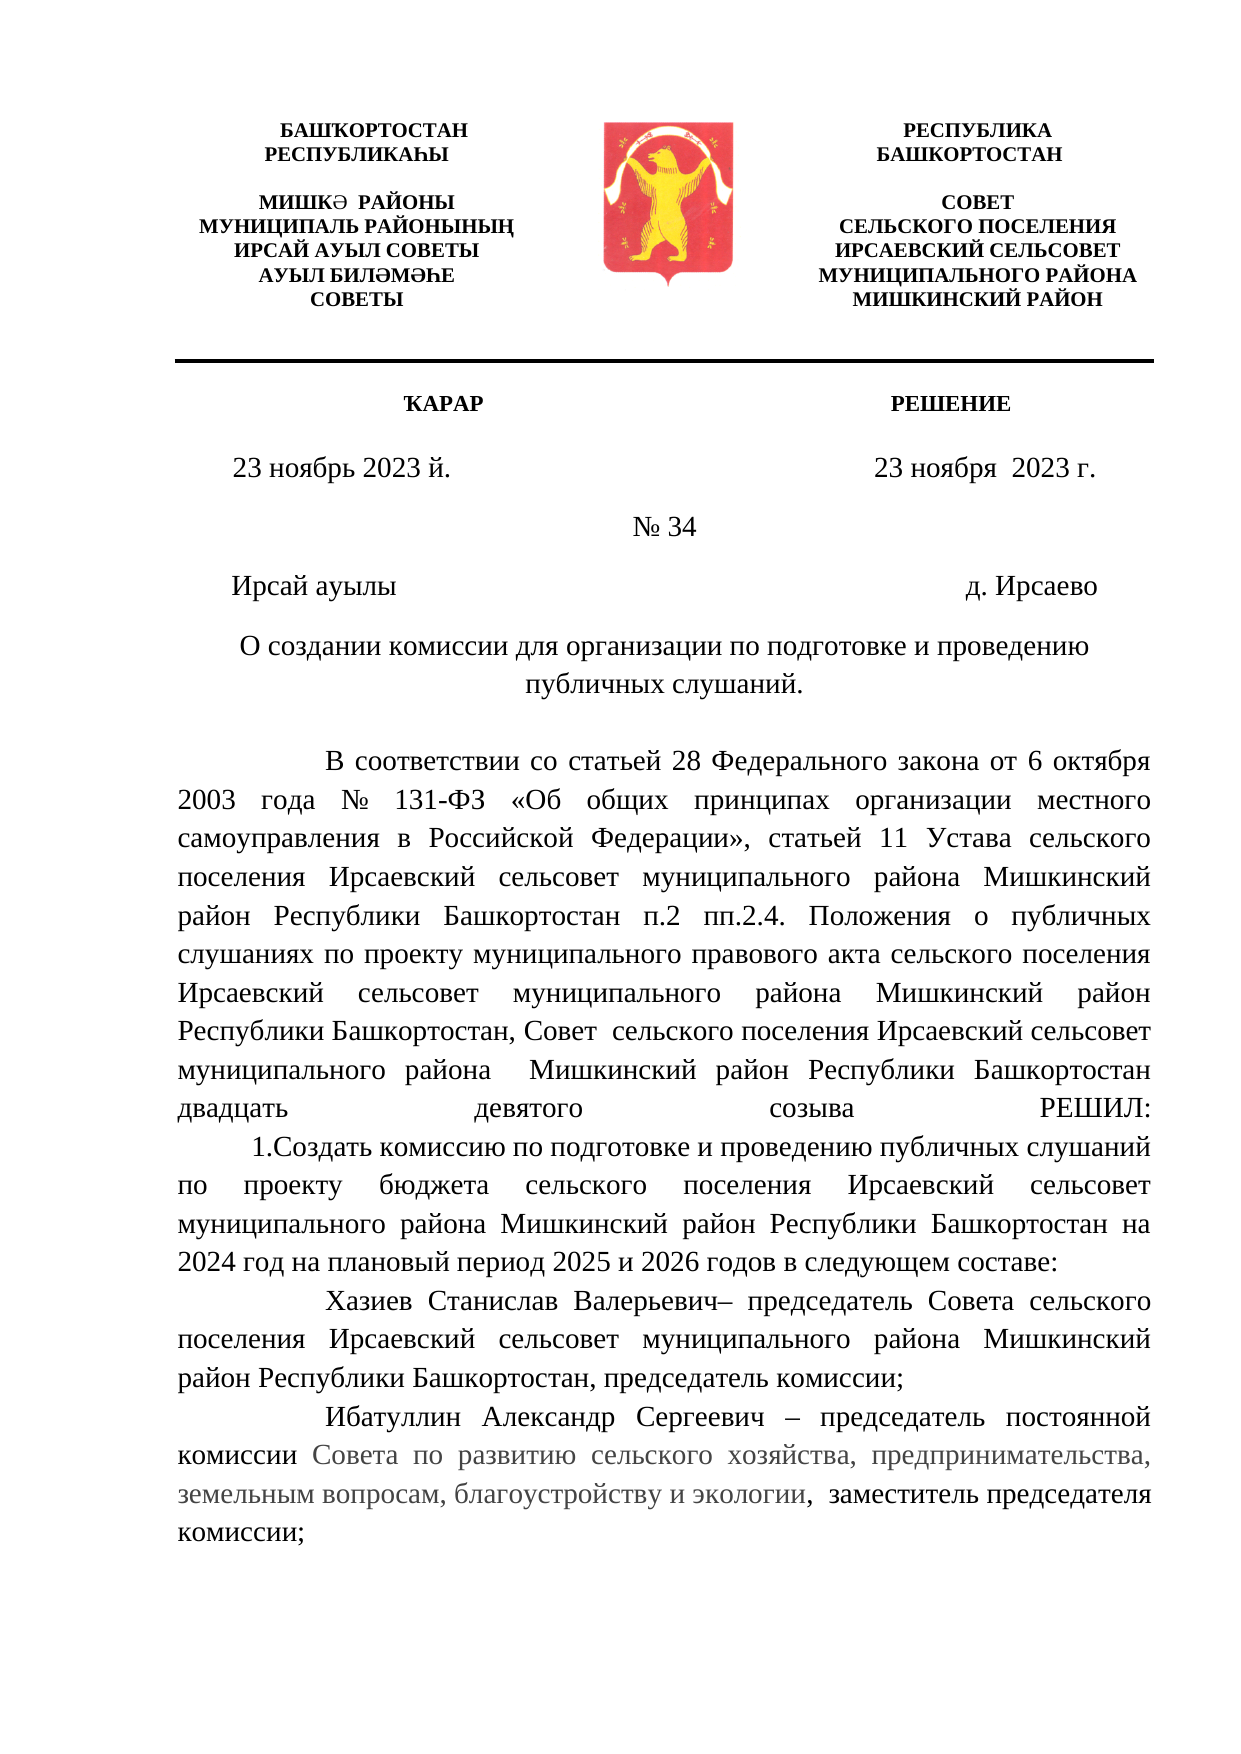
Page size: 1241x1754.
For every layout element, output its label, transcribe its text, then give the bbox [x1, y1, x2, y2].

text 23 ноябрь 2023 й. 23 ноября 2023 г. [177, 450, 1152, 483]
text ҠАРАР РЕШЕНИЕ [177, 390, 1152, 416]
picture [597, 118, 742, 291]
table_header БАШҠОРТОСТАН РЕСПУБЛИКАҺЫ МИШКӘ РАЙОНЫ МУНИЦИПАЛЬ РАЙОНЫНЫҢ ИРСАЙ АУЫЛ СОВЕТЫ АУЫЛ БИЛӘМӘҺЕ СОВЕТЫ [175, 118, 538, 359]
text № 34 [177, 509, 1152, 543]
table_header [539, 118, 801, 359]
text Ибатуллин Александр Сергеевич – председатель постоянной комиссии Совета по развитию сельского хозяйства, предпринимательства, земельным вопросам, благоустройству и экологии, заместитель председателя комиссии; [177, 1399, 1152, 1548]
text Хазиев Станислав Валерьевич– председатель Совета сельского поселения Ирсаевский сельсовет муниципального района Мишкинский район Республики Башкортостан, председатель комиссии; [177, 1283, 1152, 1394]
table_header РЕСПУБЛИКА БАШКОРТОСТАН СОВЕТ СЕЛЬСКОГО ПОСЕЛЕНИЯ ИРСАЕВСКИЙ СЕЛЬСОВЕТ МУНИЦИПАЛЬНОГО РАЙОНА МИШКИНСКИЙ РАЙОН [801, 118, 1154, 359]
text Ирсай ауылы д. Ирсаево [177, 568, 1152, 602]
text В соответствии со статьей 28 Федерального закона от 6 октября 2003 года № 131-ФЗ «Об общих принципах организации местного самоуправления в Российской Федерации», статьей 11 Устава сельского поселения Ирсаевский сельсовет муниципального района Мишкинский район Республики Башкортостан п.2 пп.2.4. Положения о публичных слушаниях по проекту муниципального правового акта сельского поселения Ирсаевский сельсовет муниципального района Мишкинский район Республики Башкортостан, Совет сельского поселения Ирсаевский сельсовет муниципального района Мишкинский район Республики Башкортостан двадцать девятого созыва РЕШИЛ: 1.Создать комиссию по подготовке и проведению публичных слушаний по проекту бюджета сельского поселения Ирсаевский сельсовет муниципального района Мишкинский район Республики Башкортостан на 2024 год на плановый период 2025 и 2026 годов в следующем составе: [177, 743, 1152, 1278]
text О создании комиссии для организации по подготовке и проведению публичных слушаний. [177, 628, 1152, 700]
